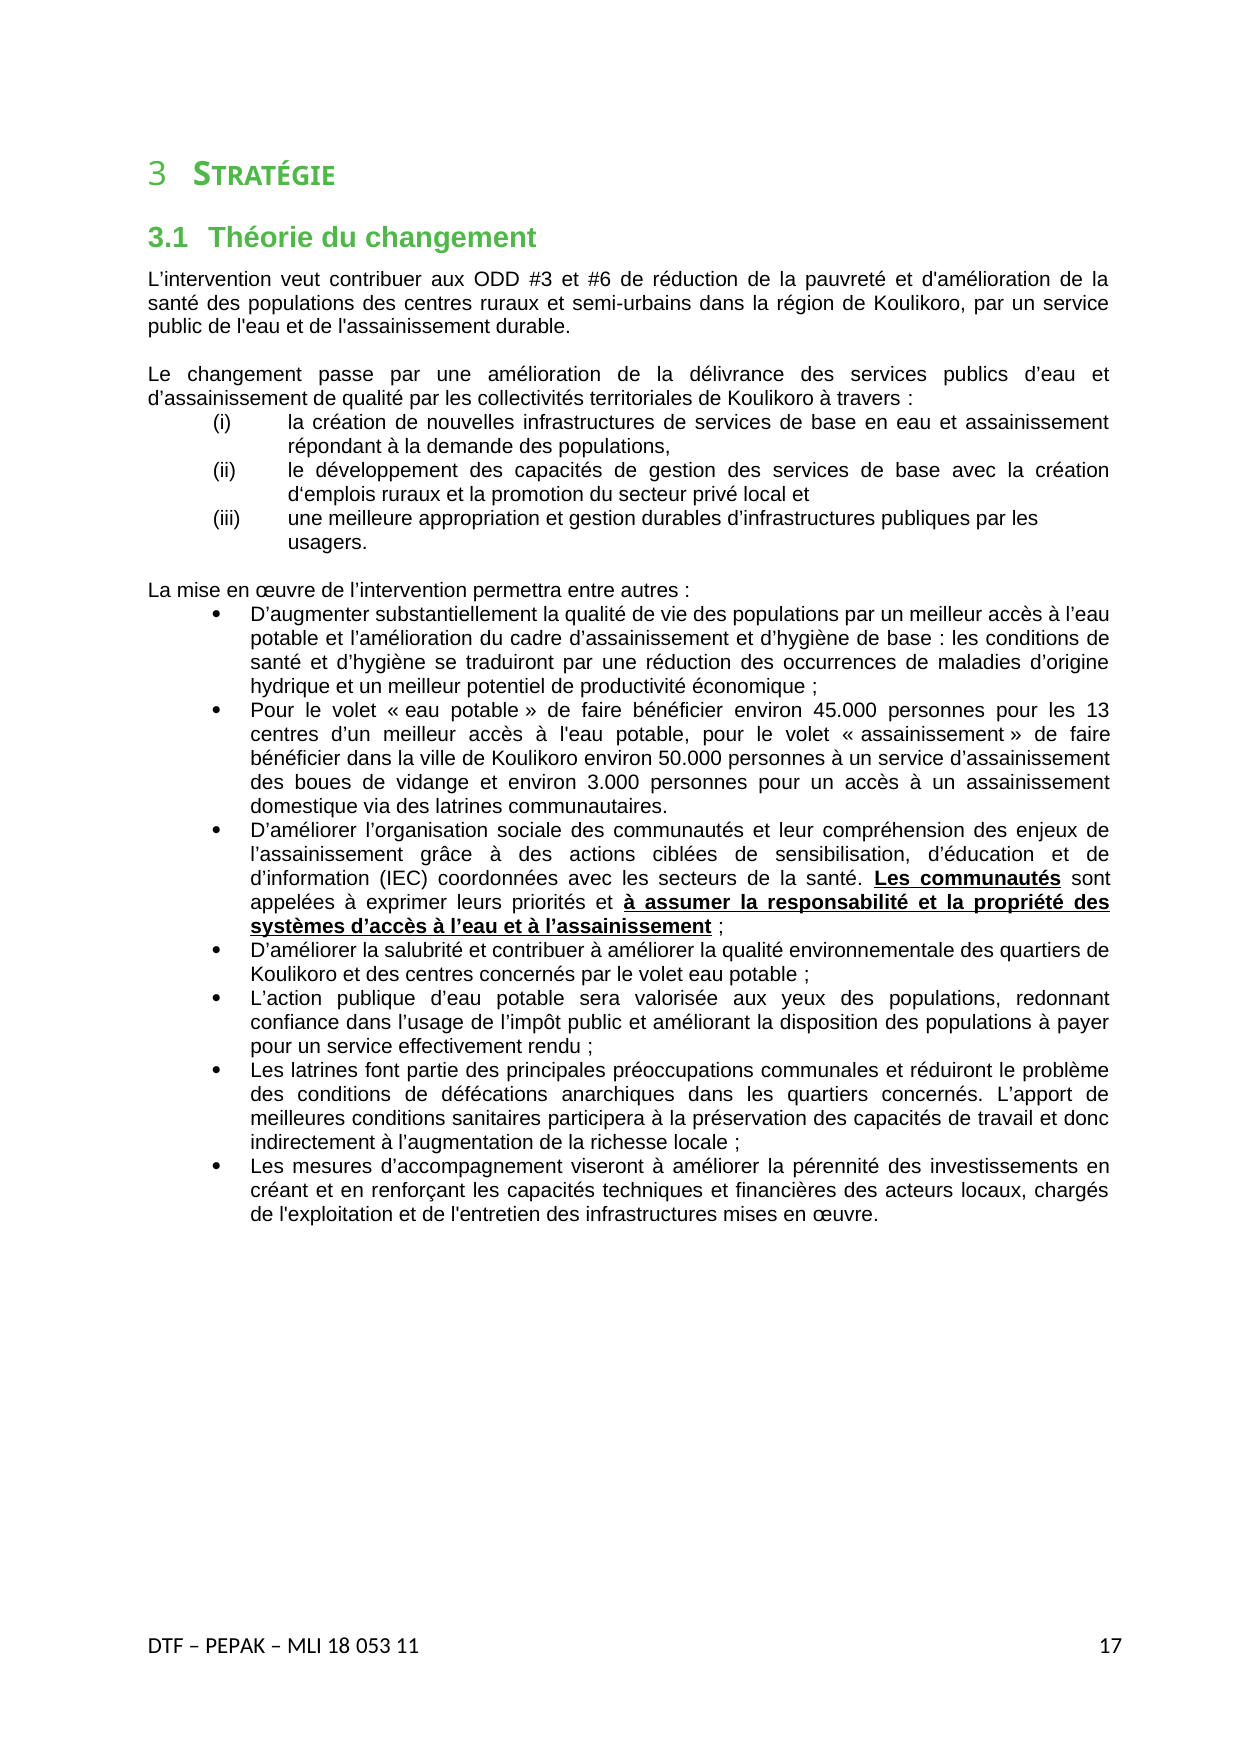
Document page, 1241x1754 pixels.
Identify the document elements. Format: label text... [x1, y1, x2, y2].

text Le changement passe par une amélioration de la délivrance des services publics d’eau et d’assainissement de qualité par les collectivités territoriales de Koulikoro à travers : [148, 362, 1111, 410]
list la création de nouvelles infrastructures de services de base en eau et assainissement répondant à la demande des populations, [213, 410, 1111, 458]
text Stratégie [148, 150, 1122, 195]
text Théorie du changement [148, 220, 1122, 254]
list le développement des capacités de gestion des services de base avec la création d‘emplois ruraux et la promotion du secteur privé local et [213, 458, 1111, 506]
list D’augmenter substantiellement la qualité de vie des populations par un meilleur accès à l’eau potable et l’amélioration du cadre d’assainissement et d’hygiène de base : les conditions de santé et d’hygiène se traduiront par une réduction des occurrences de maladies d’origine hydrique et un meilleur potentiel de productivité économique ; [213, 602, 1111, 698]
list L’action publique d’eau potable sera valorisée aux yeux des populations, redonnant confiance dans l’usage de l’impôt public et améliorant la disposition des populations à payer pour un service effectivement rendu ; [213, 986, 1111, 1058]
text La mise en œuvre de l’intervention permettra entre autres : [148, 578, 1110, 602]
list D’améliorer l’organisation sociale des communautés et leur compréhension des enjeux de l’assainissement grâce à des actions ciblées de sensibilisation, d’éducation et de d’information (IEC) coordonnées avec les secteurs de la santé. Les communautés sont appelées à exprimer leurs priorités et à assumer la responsabilité et la propriété des systèmes d’accès à l’eau et à l’assainissement ; [213, 818, 1111, 938]
list Les latrines font partie des principales préoccupations communales et réduiront le problème des conditions de défécations anarchiques dans les quartiers concernés. L’apport de meilleures conditions sanitaires participera à la préservation des capacités de travail et donc indirectement à l’augmentation de la richesse locale ; [213, 1058, 1111, 1153]
text L’intervention veut contribuer aux ODD #3 et #6 de réduction de la pauvreté et d'amélioration de la santé des populations des centres ruraux et semi-urbains dans la région de Koulikoro, par un service public de l'eau et de l'assainissement durable. [148, 266, 1111, 338]
list D’améliorer la salubrité et contribuer à améliorer la qualité environnementale des quartiers de Koulikoro et des centres concernés par le volet eau potable ; [213, 938, 1111, 986]
list une meilleure appropriation et gestion durables d’infrastructures publiques par les usagers. [213, 506, 1111, 554]
list Pour le volet « eau potable » de faire bénéficier environ 45.000 personnes pour les 13 centres d’un meilleur accès à l'eau potable, pour le volet « assainissement » de faire bénéficier dans la ville de Koulikoro environ 50.000 personnes à un service d’assainissement des boues de vidange et environ 3.000 personnes pour un accès à un assainissement domestique via des latrines communautaires. [213, 698, 1111, 818]
list Les mesures d’accompagnement viseront à améliorer la pérennité des investissements en créant et en renforçant les capacités techniques et financières des acteurs locaux, chargés de l'exploitation et de l'entretien des infrastructures mises en œuvre. [213, 1153, 1111, 1226]
